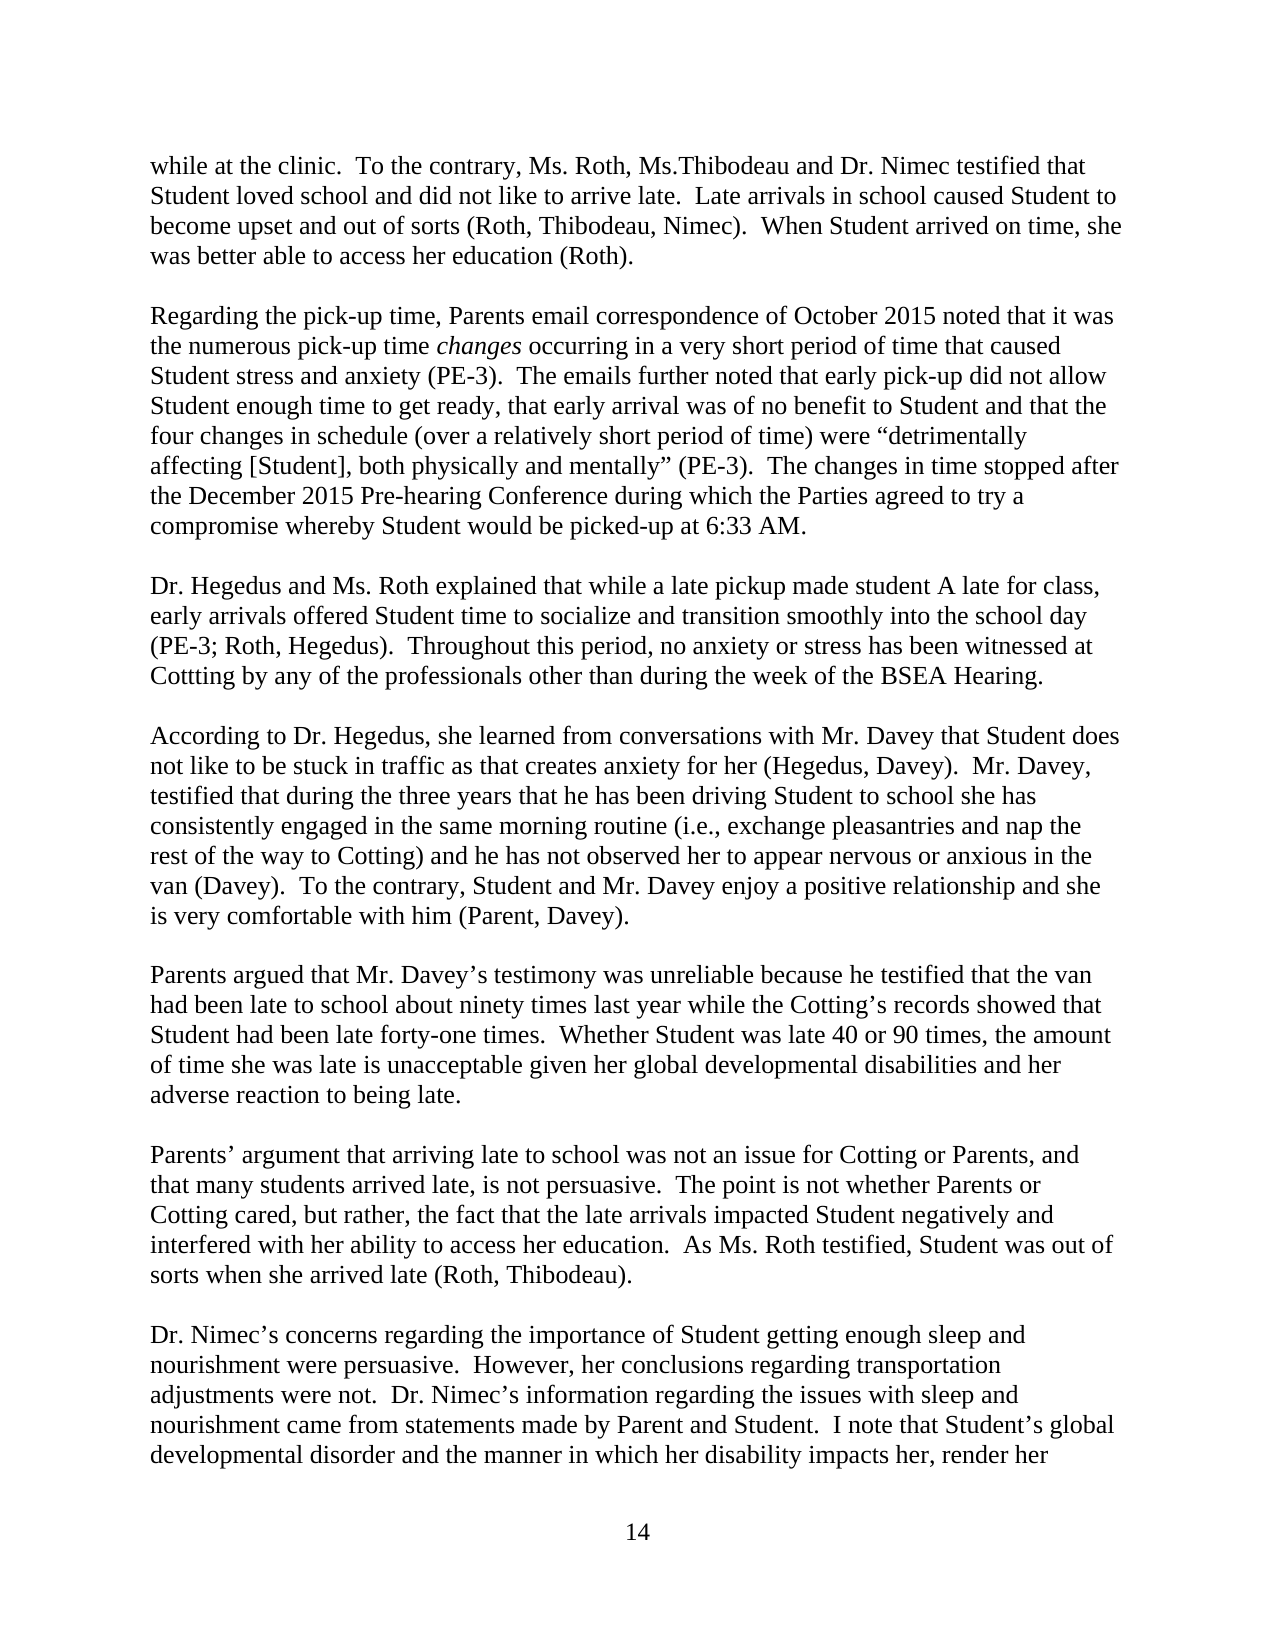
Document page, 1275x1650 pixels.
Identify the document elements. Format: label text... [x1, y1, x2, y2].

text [150, 1319, 1125, 1469]
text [150, 150, 1125, 270]
text Regarding the pick-up time, Parents email correspondence of October 2015 noted that it was the numerous pick-up time changes occurring in a very short period of time that caused Student stress and anxiety (PE-3). The emails further noted that early pick-up did not allow Student enough time to get ready, that early arrival was of no benefit to Student and that the four changes in schedule (over a relatively short period of time) were “detrimentally affecting [Student], both physically and mentally” (PE-3). The changes in time stopped after the December 2015 Pre-hearing Conference during which the Parties agreed to try a compromise whereby Student would be picked-up at 6:33 AM. [150, 300, 1125, 540]
text Parents’ argument that arriving late to school was not an issue for Cotting or Parents, and that many students arrived late, is not persuasive. The point is not whether Parents or Cotting cared, but rather, the fact that the late arrivals impacted Student negatively and interfered with her ability to access her education. As Ms. Roth testified, Student was out of sorts when she arrived late (Roth, Thibodeau). [150, 1139, 1125, 1289]
text Dr. Hegedus and Ms. Roth explained that while a late pickup made student A late for class, early arrivals offered Student time to socialize and transition smoothly into the school day (PE-3; Roth, Hegedus). Throughout this period, no anxiety or stress has been witnessed at Cottting by any of the professionals other than during the week of the BSEA Hearing. [150, 570, 1125, 690]
text Parents argued that Mr. Davey’s testimony was unreliable because he testified that the van had been late to school about ninety times last year while the Cotting’s records showed that Student had been late forty-one times. Whether Student was late 40 or 90 times, the amount of time she was late is unacceptable given her global developmental disabilities and her adverse reaction to being late. [150, 959, 1125, 1109]
text According to Dr. Hegedus, she learned from conversations with Mr. Davey that Student does not like to be stuck in traffic as that creates anxiety for her (Hegedus, Davey). Mr. Davey, testified that during the three years that he has been driving Student to school she has consistently engaged in the same morning routine (i.e., exchange pleasantries and nap the rest of the way to Cotting) and he has not observed her to appear nervous or anxious in the van (Davey). To the contrary, Student and Mr. Davey enjoy a positive relationship and she is very comfortable with him (Parent, Davey). [150, 720, 1125, 930]
